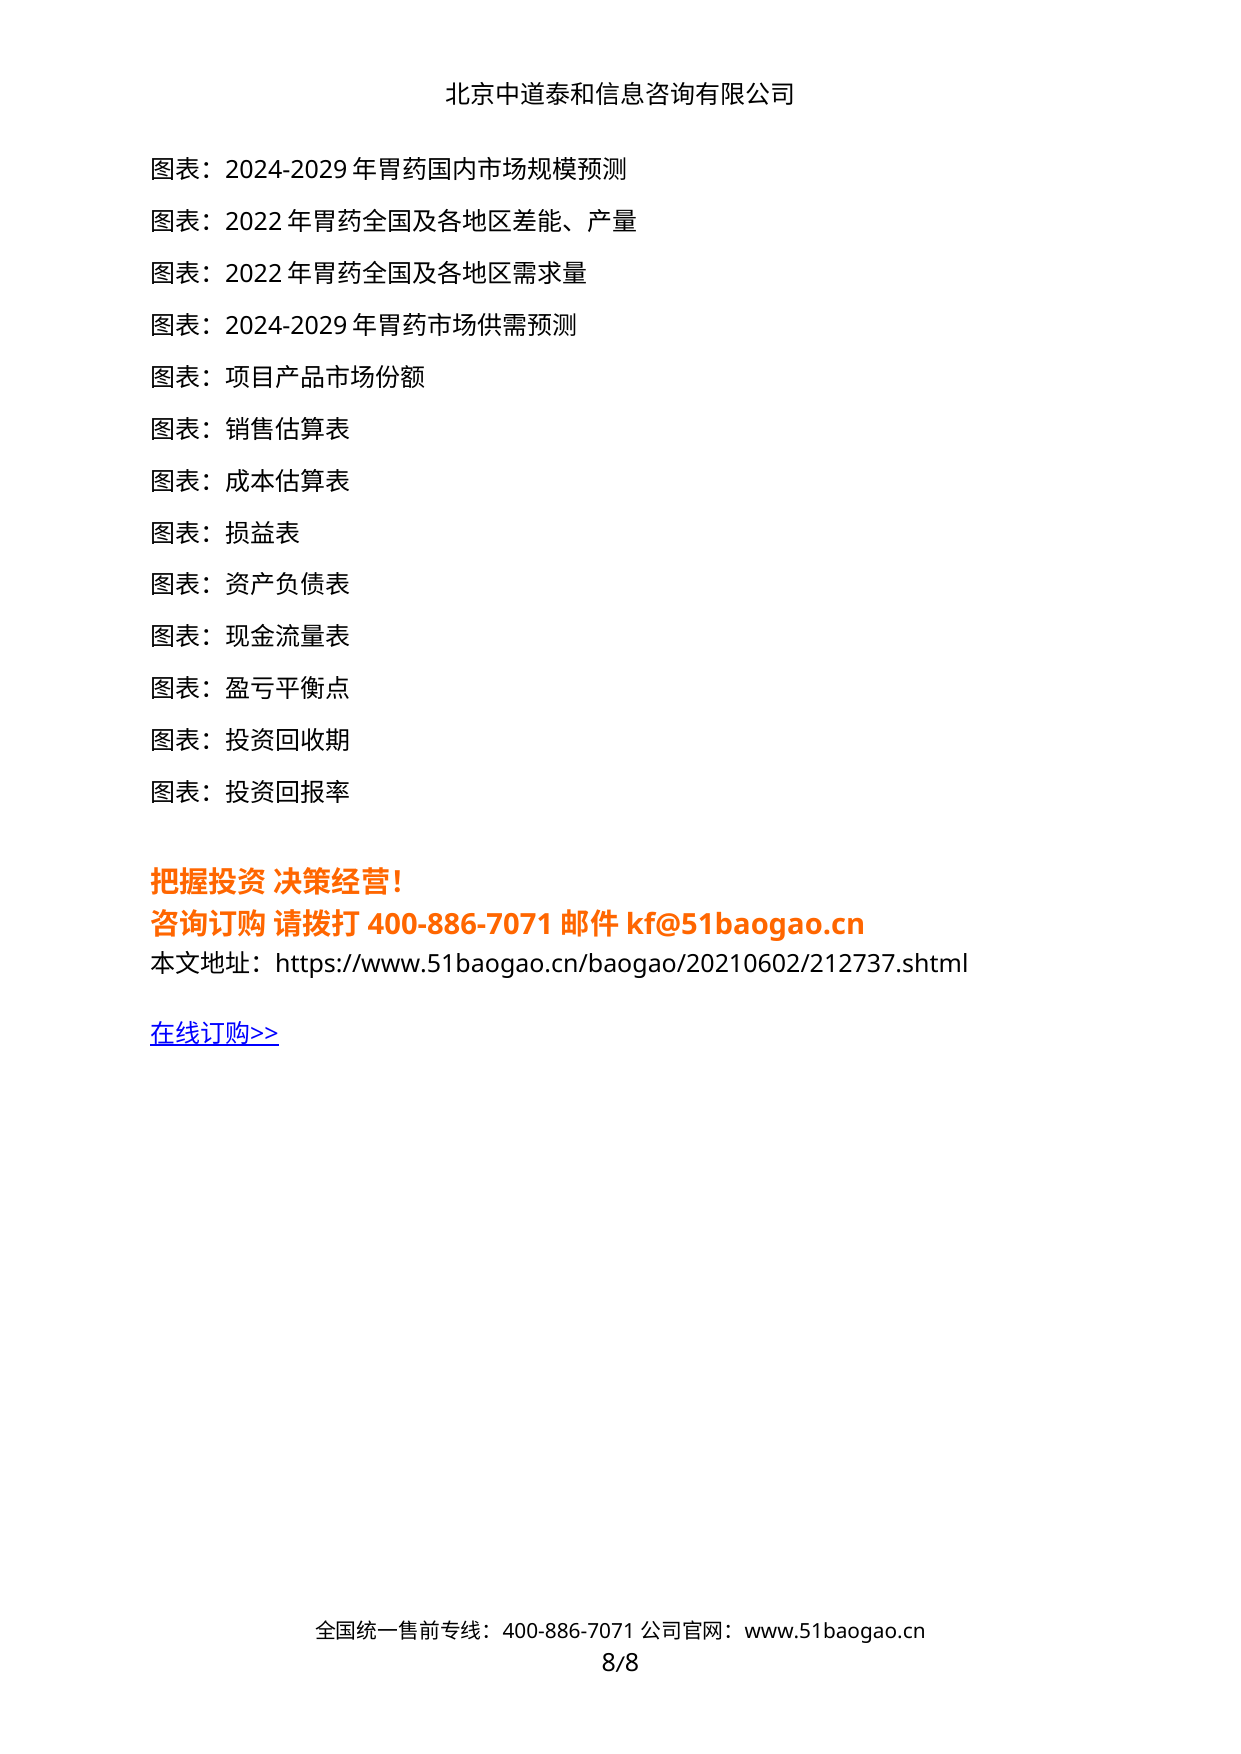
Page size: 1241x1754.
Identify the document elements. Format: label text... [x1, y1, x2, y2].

text 图表：投资回收期 [150, 721, 1090, 757]
text 把握投资 决策经营！咨询订购 请拨打 400-886-7071 邮件 kf@51baogao.cn本文地址：https://www.51baogao.cn/baogao/20210602/212737.shtml [150, 824, 1090, 979]
text 图表：2022年胃药全国及各地区差能、产量 [150, 202, 1090, 238]
text 图表：2022年胃药全国及各地区需求量 [150, 254, 1090, 290]
text 图表：销售估算表 [150, 409, 1090, 446]
text 图表：2024-2029年胃药国内市场规模预测 [150, 150, 1090, 186]
text 图表：资产负债表 [150, 565, 1090, 601]
text 图表：现金流量表 [150, 617, 1090, 653]
text 图表：2024-2029年胃药市场供需预测 [150, 306, 1090, 342]
text 图表：投资回报率 [150, 772, 1090, 809]
text 图表：损益表 [150, 513, 1090, 549]
text 图表：项目产品市场份额 [150, 357, 1090, 394]
text 图表：成本估算表 [150, 461, 1090, 497]
text 在线订购>> [150, 979, 1090, 1050]
text 图表：盈亏平衡点 [150, 669, 1090, 705]
